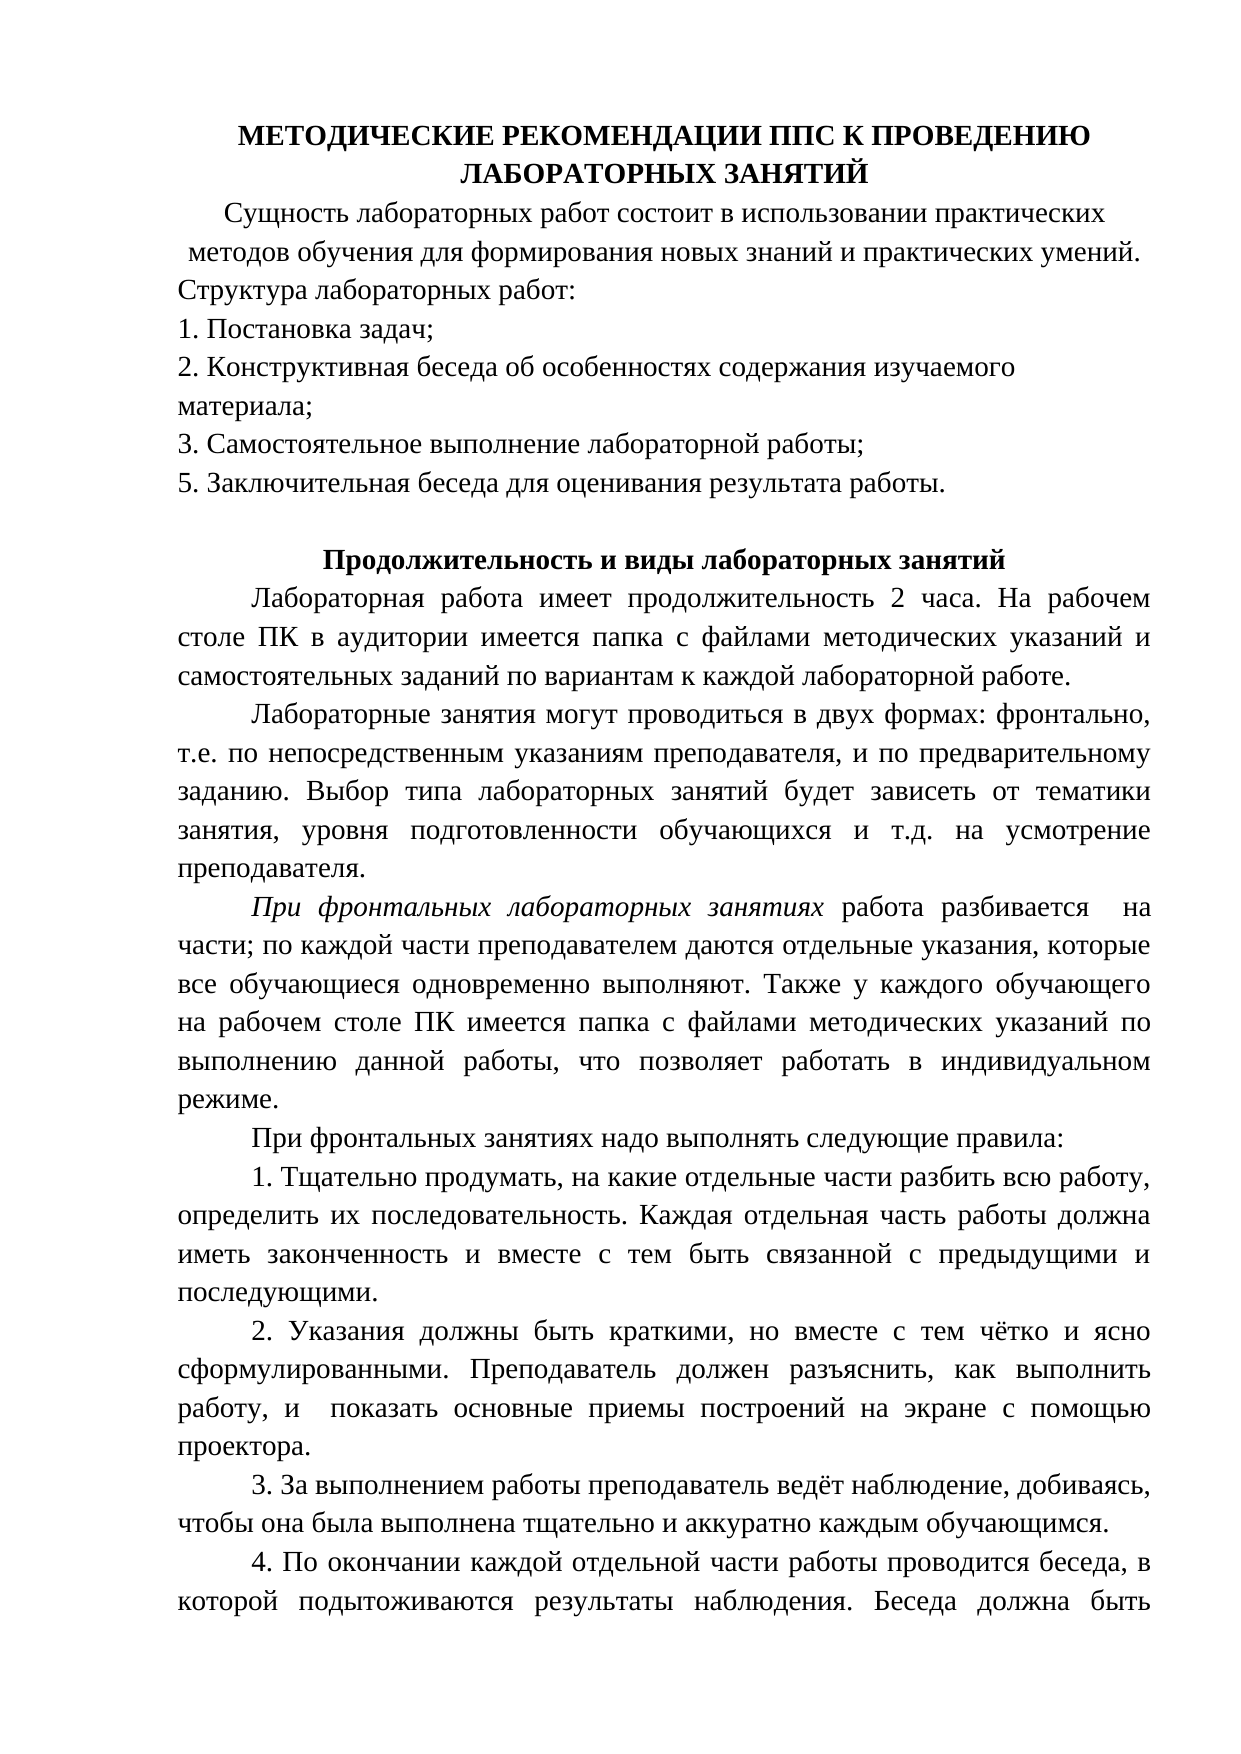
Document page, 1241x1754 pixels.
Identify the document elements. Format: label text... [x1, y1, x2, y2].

text 2. Конструктивная беседа об особенностях содержания изучаемого материала; [177, 349, 1152, 421]
text При фронтальных занятиях надо выполнять следующие правила: [177, 1120, 1152, 1154]
text Сущность лабораторных работ состоит в использовании практических методов обучения для формирования новых знаний и практических умений. [177, 195, 1152, 267]
text 5. Заключительная беседа для оценивания результата работы. [177, 465, 1152, 498]
text Структура лабораторных работ: [177, 272, 1152, 306]
text 1. Тщательно продумать, на какие отдельные части разбить всю работу, определить их последовательность. Каждая отдельная часть работы должна иметь законченность и вместе с тем быть связанной с предыдущими и последующими. [177, 1159, 1152, 1308]
text 1. Постановка задач; [177, 311, 1152, 344]
text МЕТОДИЧЕСКИЕ РЕКОМЕНДАЦИИ ППС К ПРОВЕДЕНИЮ ЛАБОРАТОРНЫХ ЗАНЯТИЙ [177, 118, 1152, 190]
text При фронтальных лабораторных занятиях работа разбивается на части; по каждой части преподавателем даются отдельные указания, которые все обучающиеся одновременно выполняют. Также у каждого обучающего на рабочем столе ПК имеется папка с файлами методических указаний по выполнению данной работы, что позволяет работать в индивидуальном режиме. [177, 889, 1152, 1115]
text Лабораторные занятия могут проводиться в двух формах: фронтально, т.е. по непосредственным указаниям преподавателя, и по предварительному заданию. Выбор типа лабораторных занятий будет зависеть от тематики занятия, уровня подготовленности обучающихся и т.д. на усмотрение преподавателя. [177, 696, 1152, 884]
text 2. Указания должны быть краткими, но вместе с тем чётко и ясно сформулированными. Преподаватель должен разъяснить, как выполнить работу, и показать основные приемы построений на экране с помощью проектора. [177, 1313, 1152, 1462]
text 3. Самостоятельное выполнение лабораторной работы; [177, 426, 1152, 460]
text Продолжительность и виды лабораторных занятий [177, 542, 1152, 576]
text 3. За выполнением работы преподаватель ведёт наблюдение, добиваясь, чтобы она была выполнена тщательно и аккуратно каждым обучающимся. [177, 1467, 1152, 1539]
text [177, 1544, 1152, 1616]
text Лабораторная работа имеет продолжительность 2 часа. На рабочем столе ПК в аудитории имеется папка с файлами методических указаний и самостоятельных заданий по вариантам к каждой лабораторной работе. [177, 581, 1152, 691]
